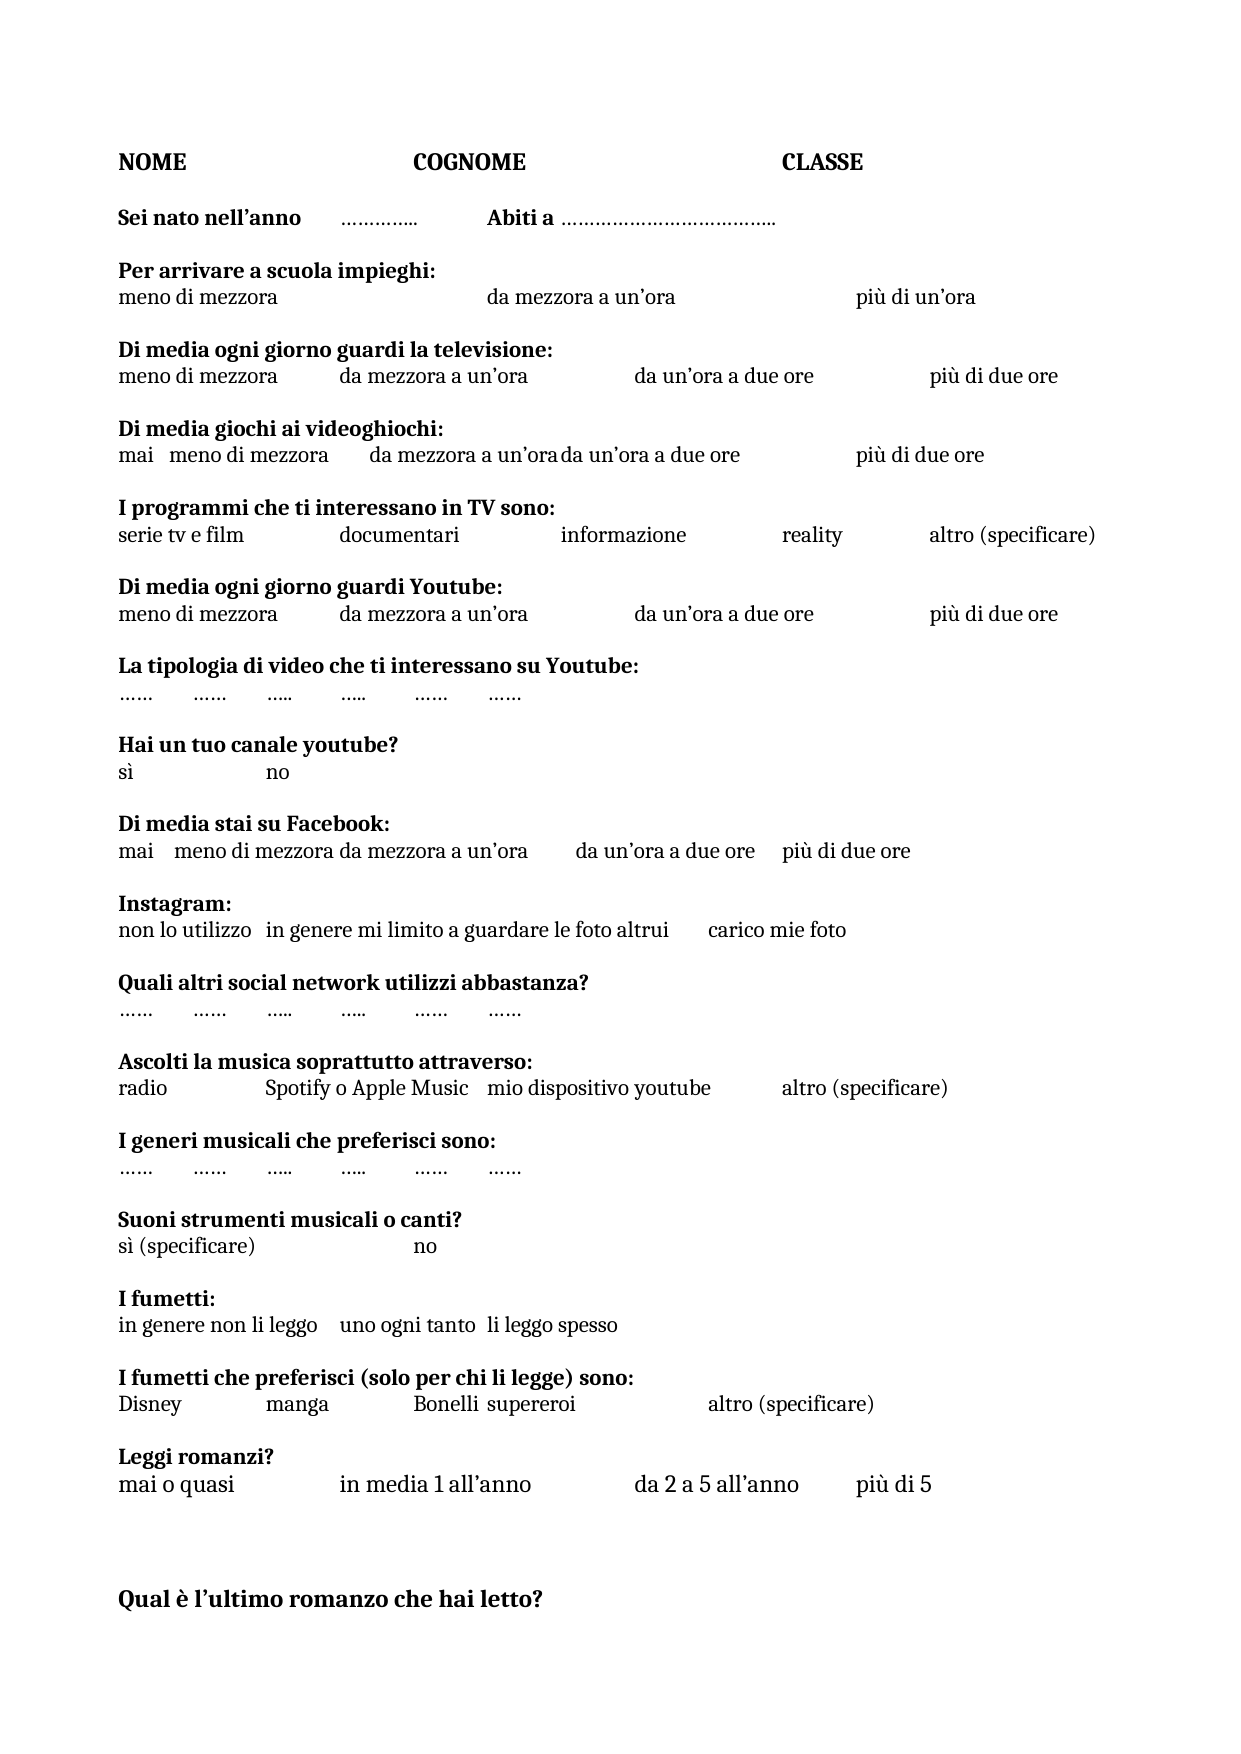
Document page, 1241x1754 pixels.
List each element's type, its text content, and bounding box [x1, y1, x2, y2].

text meno di mezzora da mezzora a un’ora più di un’ora [118, 284, 1122, 311]
text NOME COGNOME CLASSE [118, 148, 1122, 176]
text Instagram: [118, 890, 1122, 917]
text Disney manga Bonelli supereroi altro (specificare) [118, 1391, 1122, 1417]
text Di media giochi ai videoghiochi: [118, 416, 1122, 442]
text I programmi che ti interessano in TV sono: [118, 495, 1122, 521]
text serie tv e film documentari informazione reality altro (specificare) [118, 521, 1122, 548]
text in genere non li leggo uno ogni tanto li leggo spesso [118, 1312, 1122, 1338]
text Hai un tuo canale youtube? [118, 732, 1122, 758]
text sì (specificare) no [118, 1233, 1122, 1259]
text meno di mezzora da mezzora a un’ora da un’ora a due ore più di due ore [118, 600, 1122, 627]
text …… …… ….. ….. …… …… [118, 996, 1122, 1022]
text …… …… ….. ….. …… …… [118, 1154, 1122, 1180]
text Leggi romanzi? [118, 1444, 1122, 1470]
text Suoni strumenti musicali o canti? [118, 1207, 1122, 1233]
text I generi musicali che preferisci sono: [118, 1127, 1122, 1154]
text …… …… ….. ….. …… …… [118, 679, 1122, 706]
text Di media stai su Facebook: [118, 811, 1122, 838]
text sì no [118, 758, 1122, 785]
text Qual è l’ultimo romanzo che hai letto? [118, 1585, 1122, 1614]
text Ascolti la musica soprattutto attraverso: [118, 1048, 1122, 1075]
text Di media ogni giorno guardi la televisione: [118, 337, 1122, 363]
text Sei nato nell’anno ………….. Abiti a ……………………………….. [118, 205, 1122, 231]
text meno di mezzora da mezzora a un’ora da un’ora a due ore più di due ore [118, 363, 1122, 389]
text non lo utilizzo in genere mi limito a guardare le foto altrui carico mie foto [118, 917, 1122, 943]
text La tipologia di video che ti interessano su Youtube: [118, 653, 1122, 679]
text mai o quasi in media 1 all’anno da 2 a 5 all’anno più di 5 [118, 1470, 1122, 1499]
text mai meno di mezzora da mezzora a un’ora da un’ora a due ore più di due ore [118, 838, 1122, 864]
text Quali altri social network utilizzi abbastanza? [118, 969, 1122, 996]
text I fumetti che preferisci (solo per chi li legge) sono: [118, 1365, 1122, 1391]
text radio Spotify o Apple Music mio dispositivo youtube altro (specificare) [118, 1075, 1122, 1101]
text mai meno di mezzora da mezzora a un’ora da un’ora a due ore più di due ore [118, 442, 1122, 469]
text Di media ogni giorno guardi Youtube: [118, 574, 1122, 600]
text I fumetti: [118, 1286, 1122, 1312]
text Per arrivare a scuola impieghi: [118, 258, 1122, 284]
